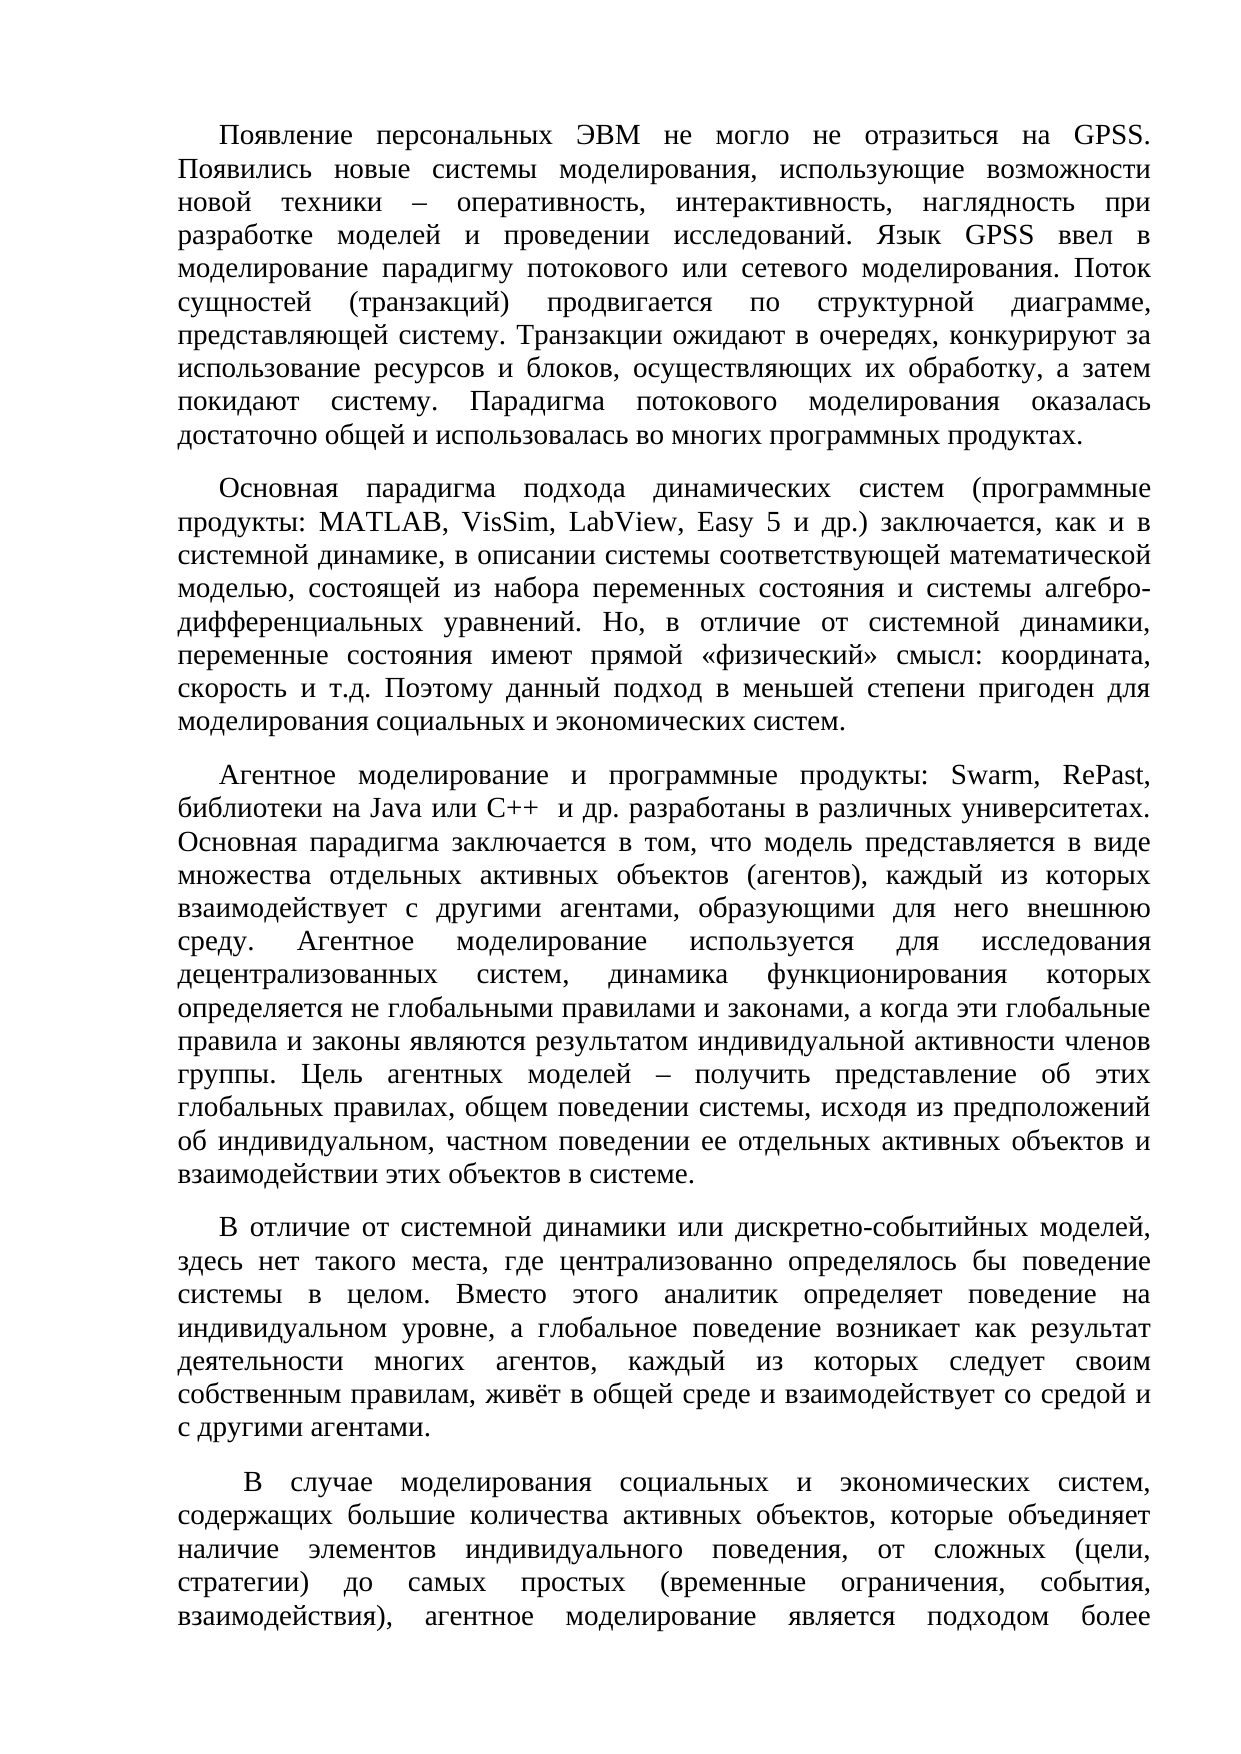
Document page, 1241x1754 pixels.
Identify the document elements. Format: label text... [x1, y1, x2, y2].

text Агентное моделирование и программные продукты: Swarm, RePast, библиотеки на Java или C++ и др. разработаны в различных университетах. Основная парадигма заключается в том, что модель представляется в виде множества отдельных активных объектов (агентов), каждый из которых взаимодействует с другими агентами, образующими для него внешнюю среду. Агентное моделирование используется для исследования децентрализованных систем, динамика функционирования которых определяется не глобальными правилами и законами, а когда эти глобальные правила и законы являются результатом индивидуальной активности членов группы. Цель агентных моделей – получить представление об этих глобальных правилах, общем поведении системы, исходя из предположений об индивидуальном, частном поведении ее отдельных активных объектов и взаимодействии этих объектов в системе. [177, 758, 1152, 1189]
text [177, 1464, 1152, 1631]
text Появление персональных ЭВМ не могло не отразиться на GPSS. Появились новые системы моделирования, использующие возможности новой техники – оперативность, интерактивность, наглядность при разработке моделей и проведении исследований. Язык GPSS ввел в моделирование парадигму потокового или сетевого моделирования. Поток сущностей (транзакций) продвигается по структурной диаграмме, представляющей систему. Транзакции ожидают в очередях, конкурируют за использование ресурсов и блоков, осуществляющих их обработку, а затем покидают систему. Парадигма потокового моделирования оказалась достаточно общей и использовалась во многих программных продуктах. [177, 118, 1152, 450]
text В отличие от системной динамики или дискретно-событийных моделей, здесь нет такого места, где централизованно определялось бы поведение системы в целом. Вместо этого аналитик определяет поведение на индивидуальном уровне, а глобальное поведение возникает как результат деятельности многих агентов, каждый из которых следует своим собственным правилам, живёт в общей среде и взаимодействует со средой и с другими агентами. [177, 1210, 1152, 1443]
text Основная парадигма подхода динамических систем (программные продукты: MATLAB, VisSim, LabView, Easy 5 и др.) заключается, как и в системной динамике, в описании системы соответствующей математической моделью, состоящей из набора переменных состояния и системы алгебро-дифференциальных уравнений. Но, в отличие от системной динамики, переменные состояния имеют прямой «физический» смысл: координата, скорость и т.д. Поэтому данный подход в меньшей степени пригоден для моделирования социальных и экономических систем. [177, 471, 1152, 737]
